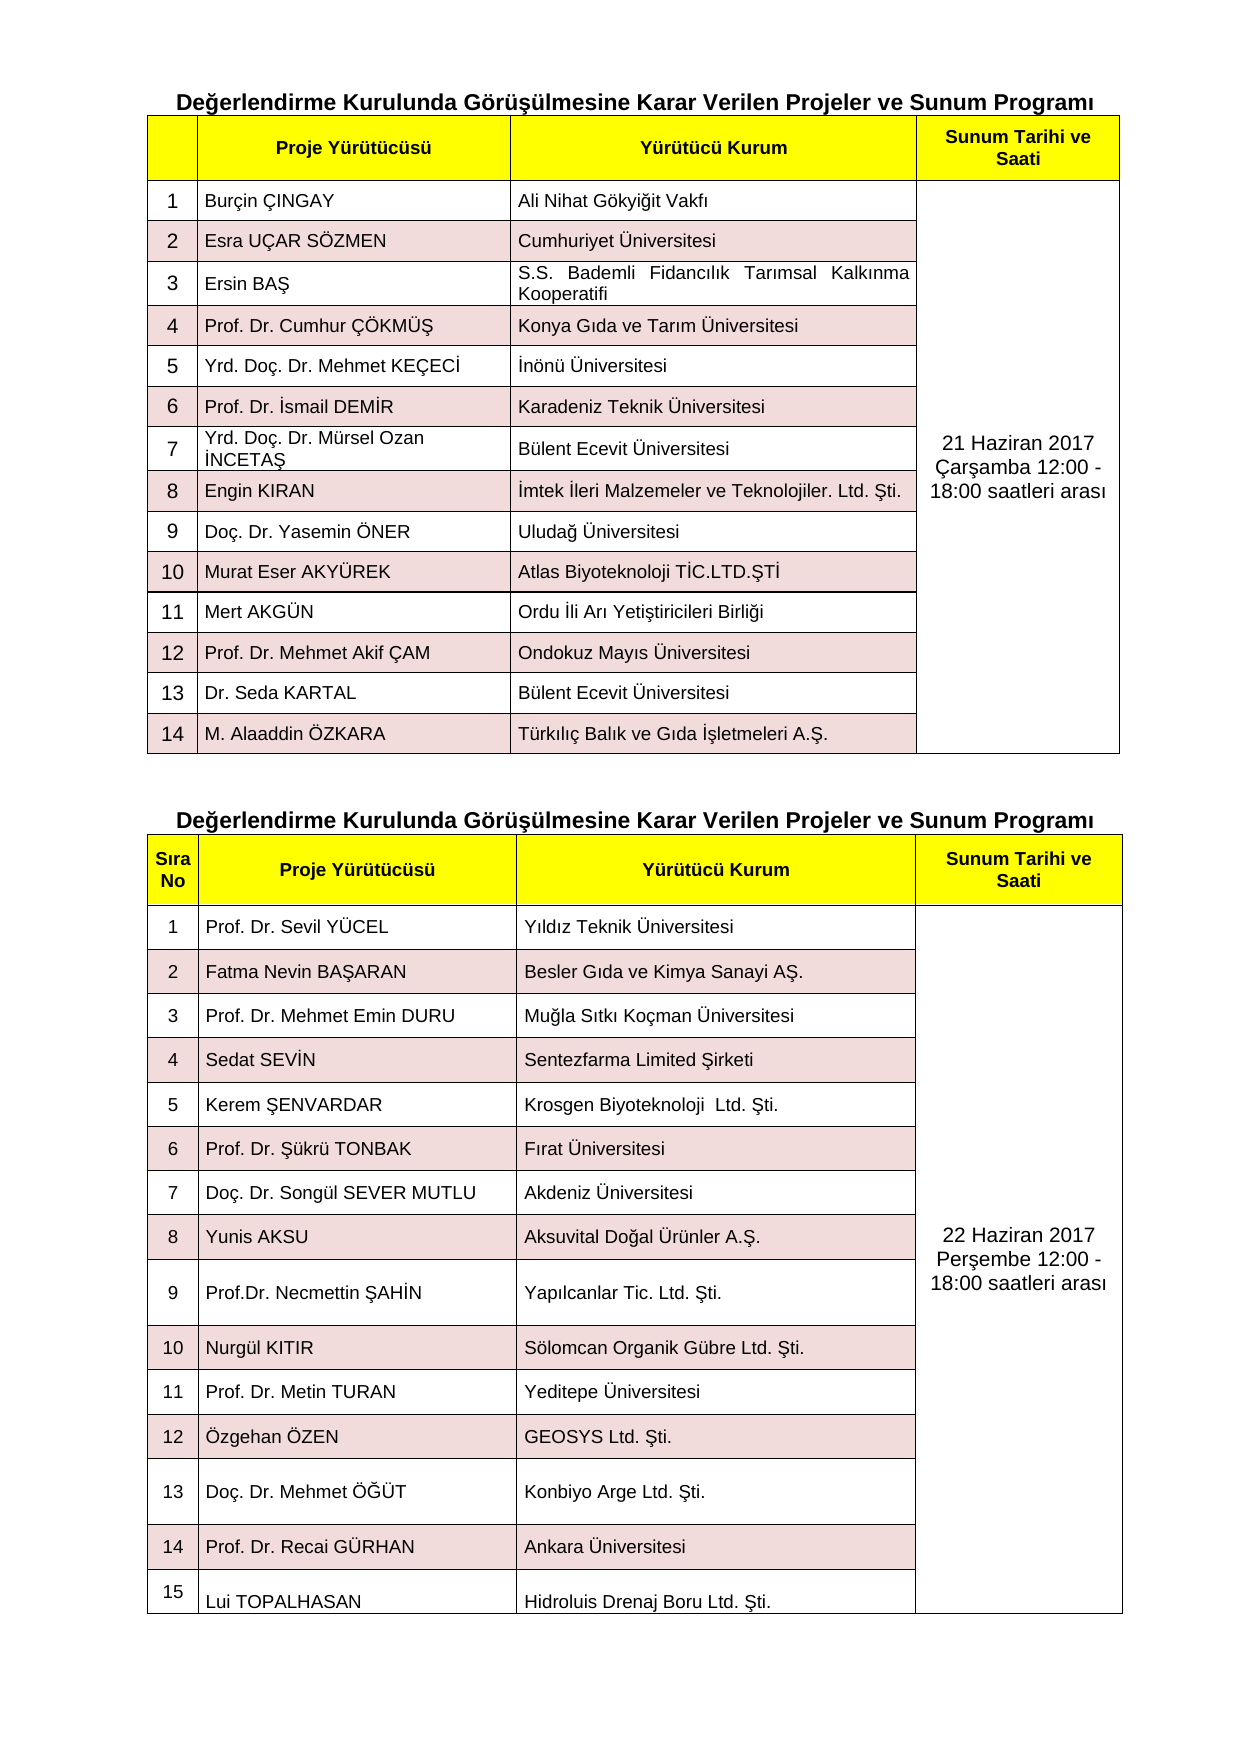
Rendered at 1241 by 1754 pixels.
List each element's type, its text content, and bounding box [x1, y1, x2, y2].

table_cell Prof.Dr. Necmettin ŞAHİN [199, 1260, 516, 1325]
table_cell Fatma Nevin BAŞARAN [199, 950, 516, 993]
table_cell Yıldız Teknik Üniversitesi [517, 906, 915, 949]
table_header [148, 116, 197, 180]
table_header Sıra No [148, 835, 198, 904]
table_cell Aksuvital Doğal Ürünler A.Ş. [517, 1215, 915, 1259]
table_cell Prof. Dr. Metin TURAN [199, 1370, 516, 1414]
table_cell 5 [148, 346, 197, 386]
table_cell GEOSYS Ltd. Şti. [517, 1415, 915, 1458]
table_cell Prof. Dr. Mehmet Emin DURU [199, 994, 516, 1037]
table_cell 9 [148, 1260, 198, 1325]
table_cell Doç. Dr. Songül SEVER MUTLU [199, 1171, 516, 1214]
table_cell 3 [148, 994, 198, 1037]
table_cell S.S. Bademli Fidancılık Tarımsal Kalkınma Kooperatifi [511, 262, 916, 305]
table_cell Yunis AKSU [199, 1215, 516, 1259]
table_cell Sentezfarma Limited Şirketi [517, 1038, 915, 1082]
table_cell 1 [148, 906, 198, 949]
table_cell Fırat Üniversitesi [517, 1127, 915, 1170]
table_cell Murat Eser AKYÜREK [198, 552, 510, 591]
table_cell 5 [148, 1083, 198, 1126]
table_cell Sedat SEVİN [199, 1038, 516, 1082]
table_header Sunum Tarihi ve Saati [917, 116, 1119, 180]
table_cell Esra UÇAR SÖZMEN [198, 221, 510, 261]
table_cell Engin KIRAN [198, 471, 510, 511]
table_cell Türkılıç Balık ve Gıda İşletmeleri A.Ş. [511, 714, 916, 753]
table_cell Prof. Dr. Cumhur ÇÖKMÜŞ [198, 306, 510, 345]
table_cell 9 [148, 512, 197, 551]
table_header Proje Yürütücüsü [199, 835, 516, 904]
table_cell Prof. Dr. İsmail DEMİR [198, 387, 510, 426]
table_cell Prof. Dr. Mehmet Akif ÇAM [198, 633, 510, 672]
table_cell 21 Haziran 2017 Çarşamba 12:00 - 18:00 saatleri arası [917, 181, 1119, 753]
table_cell Yrd. Doç. Dr. Mehmet KEÇECİ [198, 346, 510, 386]
table_header Yürütücü Kurum [517, 835, 915, 904]
table_cell 1 [148, 181, 197, 220]
table_cell 7 [148, 427, 197, 470]
table_cell 15 [148, 1570, 198, 1613]
table_cell Akdeniz Üniversitesi [517, 1171, 915, 1214]
table_cell Besler Gıda ve Kimya Sanayi AŞ. [517, 950, 915, 993]
table_cell 4 [148, 306, 197, 345]
table_cell 14 [148, 714, 197, 753]
table_cell Yeditepe Üniversitesi [517, 1370, 915, 1414]
table_cell Muğla Sıtkı Koçman Üniversitesi [517, 994, 915, 1037]
table_cell M. Alaaddin ÖZKARA [198, 714, 510, 753]
table_cell 8 [148, 471, 197, 511]
table_cell Nurgül KITIR [199, 1326, 516, 1369]
table_cell Kerem ŞENVARDAR [199, 1083, 516, 1126]
table_cell Dr. Seda KARTAL [198, 673, 510, 713]
table_cell 6 [148, 387, 197, 426]
table_cell 2 [148, 221, 197, 261]
table_cell Cumhuriyet Üniversitesi [511, 221, 916, 261]
table_header Sunum Tarihi ve Saati [916, 835, 1122, 904]
table_header Proje Yürütücüsü [198, 116, 510, 180]
table_cell Prof. Dr. Şükrü TONBAK [199, 1127, 516, 1170]
text Değerlendirme Kurulunda Görüşülmesine Karar Verilen Projeler ve Sunum Programı [148, 89, 1122, 115]
table_cell Bülent Ecevit Üniversitesi [511, 427, 916, 470]
table_cell Ali Nihat Gökyiğit Vakfı [511, 181, 916, 220]
table_cell 13 [148, 1459, 198, 1524]
table_cell Konbiyo Arge Ltd. Şti. [517, 1459, 915, 1524]
table_cell 13 [148, 673, 197, 713]
table_cell Bülent Ecevit Üniversitesi [511, 673, 916, 713]
table_header Yürütücü Kurum [511, 116, 916, 180]
table_cell Sölomcan Organik Gübre Ltd. Şti. [517, 1326, 915, 1369]
table_cell 10 [148, 1326, 198, 1369]
table_cell 8 [148, 1215, 198, 1259]
table_cell İmtek İleri Malzemeler ve Teknolojiler. Ltd. Şti. [511, 471, 916, 511]
table_cell Ankara Üniversitesi [517, 1525, 915, 1569]
table_cell Hidroluis Drenaj Boru Ltd. Şti. [517, 1570, 915, 1613]
table_cell 3 [148, 262, 197, 305]
table_cell Prof. Dr. Sevil YÜCEL [199, 906, 516, 949]
table_cell Burçin ÇINGAY [198, 181, 510, 220]
table_cell Prof. Dr. Recai GÜRHAN [199, 1525, 516, 1569]
table_cell 12 [148, 1415, 198, 1458]
table_cell Mert AKGÜN [198, 593, 510, 632]
table_cell Atlas Biyoteknoloji TİC.LTD.ŞTİ [511, 552, 916, 591]
table_cell 10 [148, 552, 197, 591]
table_cell 14 [148, 1525, 198, 1569]
table_cell 6 [148, 1127, 198, 1170]
table_cell Ordu İli Arı Yetiştiricileri Birliği [511, 593, 916, 632]
table_cell Krosgen Biyoteknoloji Ltd. Şti. [517, 1083, 915, 1126]
table_cell Özgehan ÖZEN [199, 1415, 516, 1458]
table_cell Uludağ Üniversitesi [511, 512, 916, 551]
table_cell Doç. Dr. Yasemin ÖNER [198, 512, 510, 551]
table_cell 11 [148, 1370, 198, 1414]
table_cell 12 [148, 633, 197, 672]
text Değerlendirme Kurulunda Görüşülmesine Karar Verilen Projeler ve Sunum Programı [148, 807, 1122, 833]
table_cell 7 [148, 1171, 198, 1214]
table_cell Doç. Dr. Mehmet ÖĞÜT [199, 1459, 516, 1524]
table_cell 22 Haziran 2017 Perşembe 12:00 - 18:00 saatleri arası [916, 906, 1122, 1613]
table_cell Yrd. Doç. Dr. Mürsel Ozan İNCETAŞ [198, 427, 510, 470]
table_cell 4 [148, 1038, 198, 1082]
table_cell İnönü Üniversitesi [511, 346, 916, 386]
table_cell 11 [148, 593, 197, 632]
table_cell Yapılcanlar Tic. Ltd. Şti. [517, 1260, 915, 1325]
table_cell 2 [148, 950, 198, 993]
table_cell Lui TOPALHASAN [199, 1570, 516, 1613]
table_cell Karadeniz Teknik Üniversitesi [511, 387, 916, 426]
table_cell Ersin BAŞ [198, 262, 510, 305]
table_cell Konya Gıda ve Tarım Üniversitesi [511, 306, 916, 345]
table_cell Ondokuz Mayıs Üniversitesi [511, 633, 916, 672]
